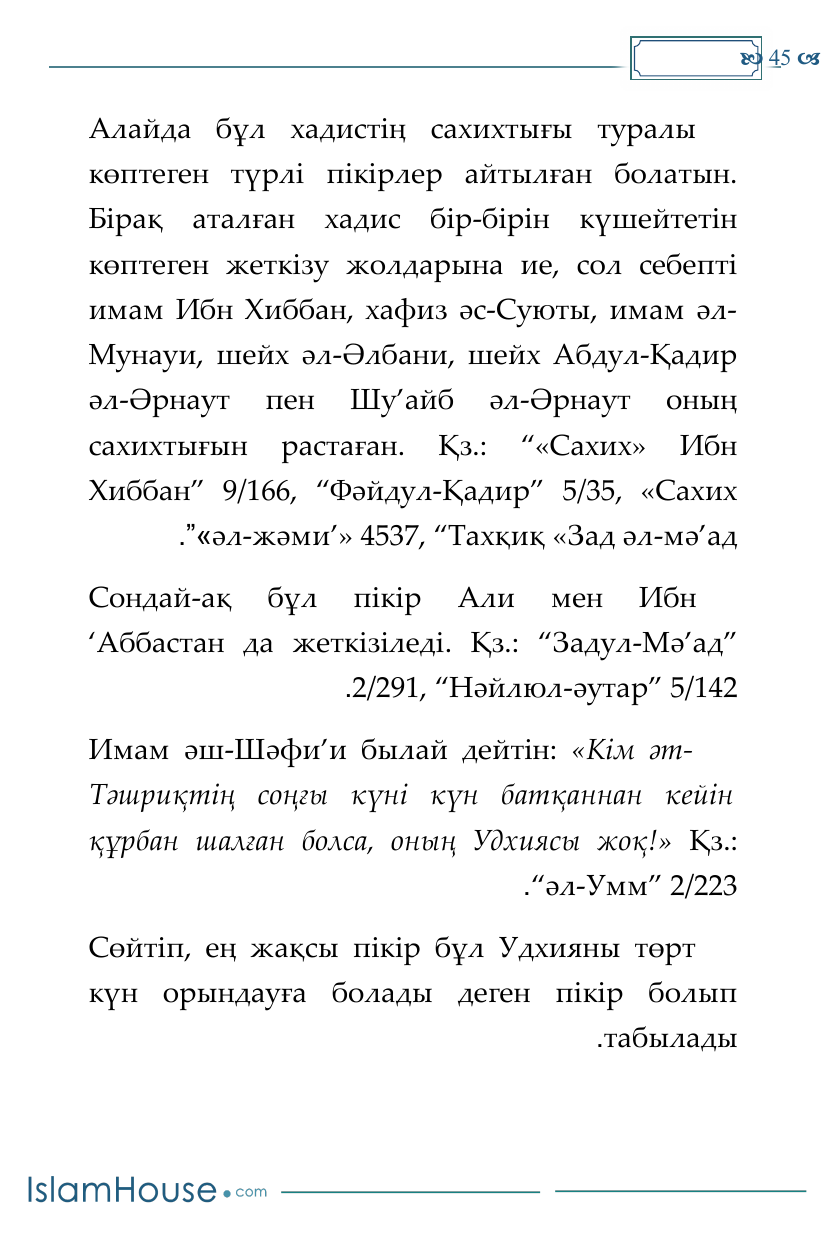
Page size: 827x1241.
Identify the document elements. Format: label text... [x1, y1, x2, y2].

text Сондай-ақ бұл пікір Али мен Ибн ‘Аббастан да жеткізіледі. Қз.: “Задул-Мә’ад” 2/291, “Нәйлюл-әутар” 5/142. [89, 576, 738, 706]
text Сөйтіп, ең жақсы пікір бұл Удхияны төрт күн орындауға болады деген пікір болып табылады. [89, 926, 738, 1056]
text Имам әш-Шәфи’и былай дейтін: «Кім әт-Тәшриқтің соңғы күні күн батқаннан кейін құрбан шалған болса, оның Удхиясы жоқ!» Қз.: “әл-Умм” 2/223. [89, 728, 738, 903]
text Алайда бұл хадистің сахихтығы туралы көптеген түрлі пікірлер айтылған болатын. Бірақ аталған хадис бір-бірін күшейтетін көптеген жеткізу жолдарына ие, сол себепті имам Ибн Хиббан, хафиз әс-Суюты, имам әл-Мунауи, шейх әл-Әлбани, шейх Абдул-Қадир әл-Әрнаут пен Шу’айб әл-Әрнаут оның сахихтығын растаған. Қз.: “«Сахих» Ибн Хиббан” 9/166, “Фәйдул-Қадир” 5/35, «Сахих әл-жәми’» 4537, “Тахқиқ «Зад әл-мә’ад»”. [89, 107, 738, 554]
picture [548, 1170, 807, 1208]
picture [20, 1171, 541, 1209]
